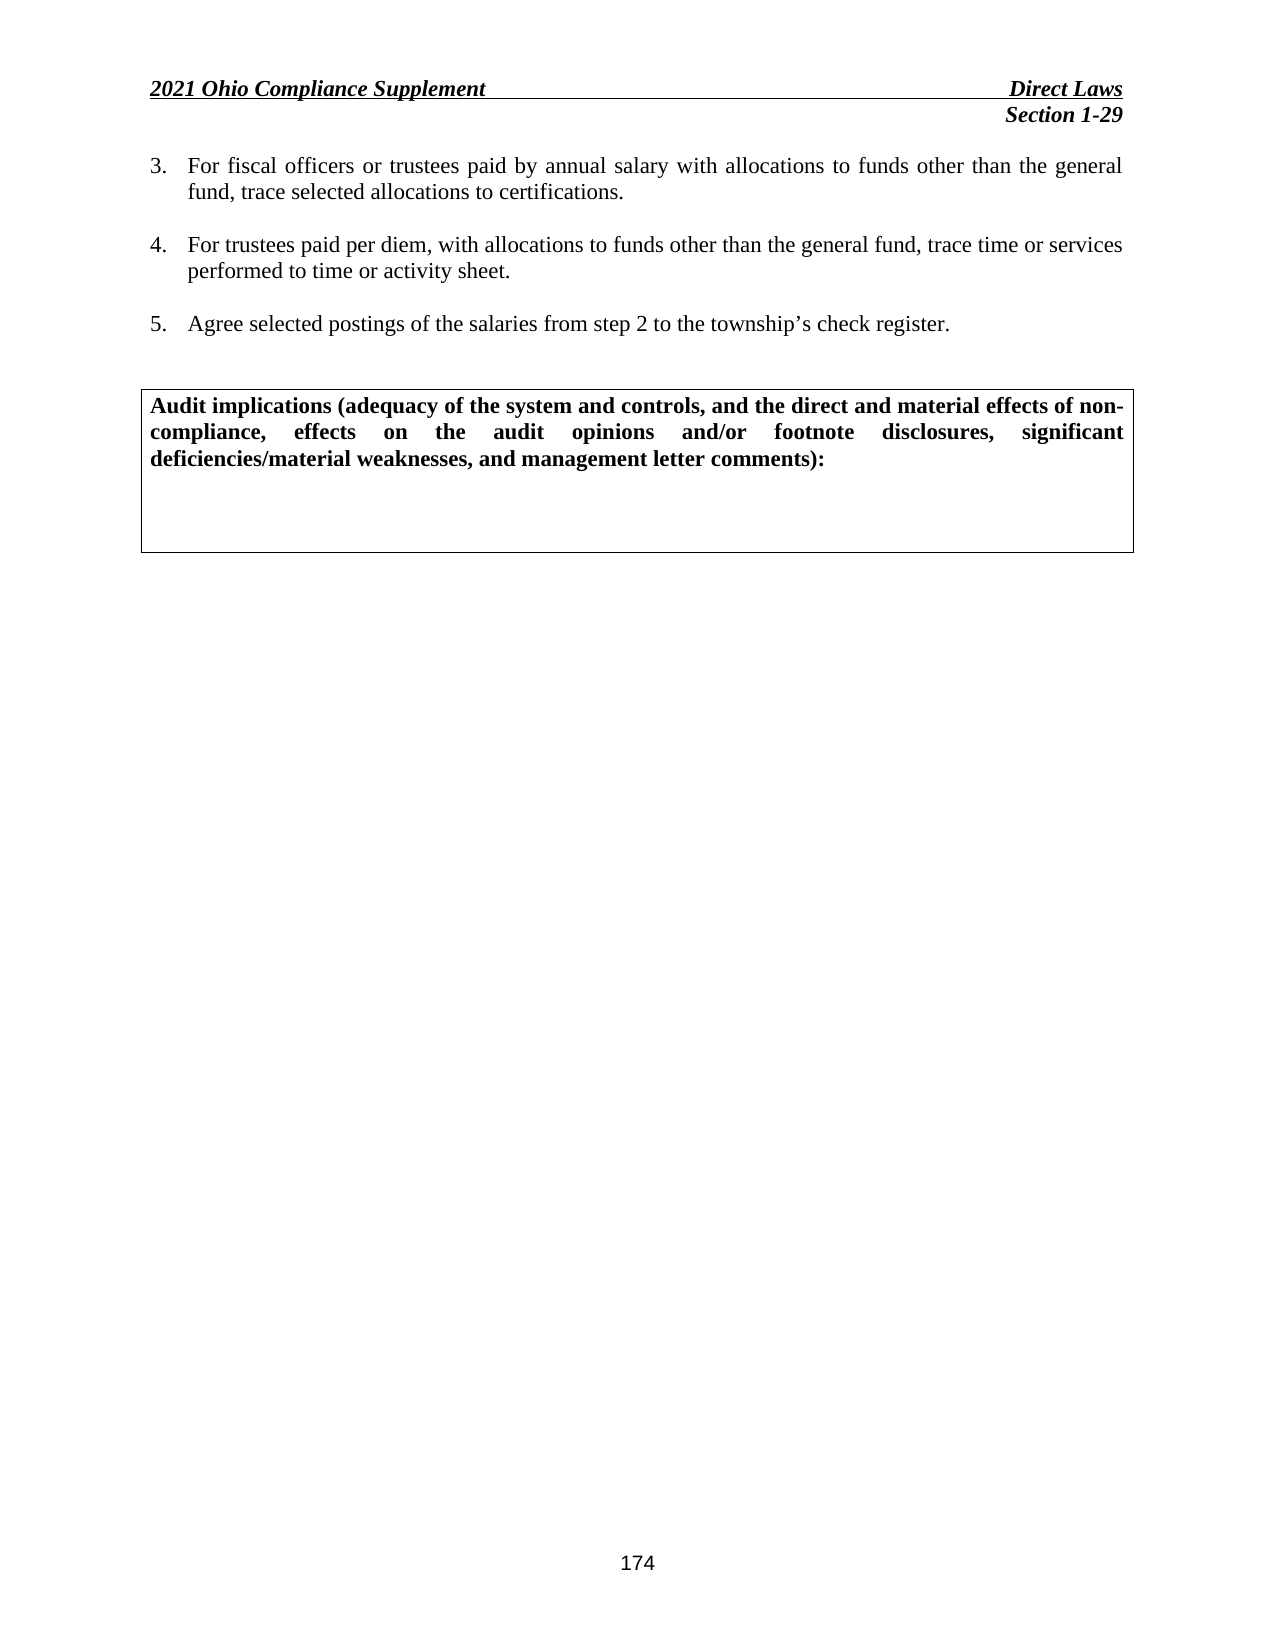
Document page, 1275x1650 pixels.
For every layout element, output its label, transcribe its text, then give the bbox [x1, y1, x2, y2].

list For trustees paid per diem, with allocations to funds other than the general fund, trace time or services performed to time or activity sheet. [150, 231, 1125, 283]
list Agree selected postings of the salaries from step 2 to the township’s check register. [150, 310, 1125, 336]
list For fiscal officers or trustees paid by annual salary with allocations to funds other than the general fund, trace selected allocations to certifications. [150, 152, 1125, 204]
text Audit implications (adequacy of the system and controls, and the direct and material effects of non-compliance, effects on the audit opinions and/or footnote disclosures, significant deficiencies/material weaknesses, and management letter comments): [142, 390, 1133, 471]
